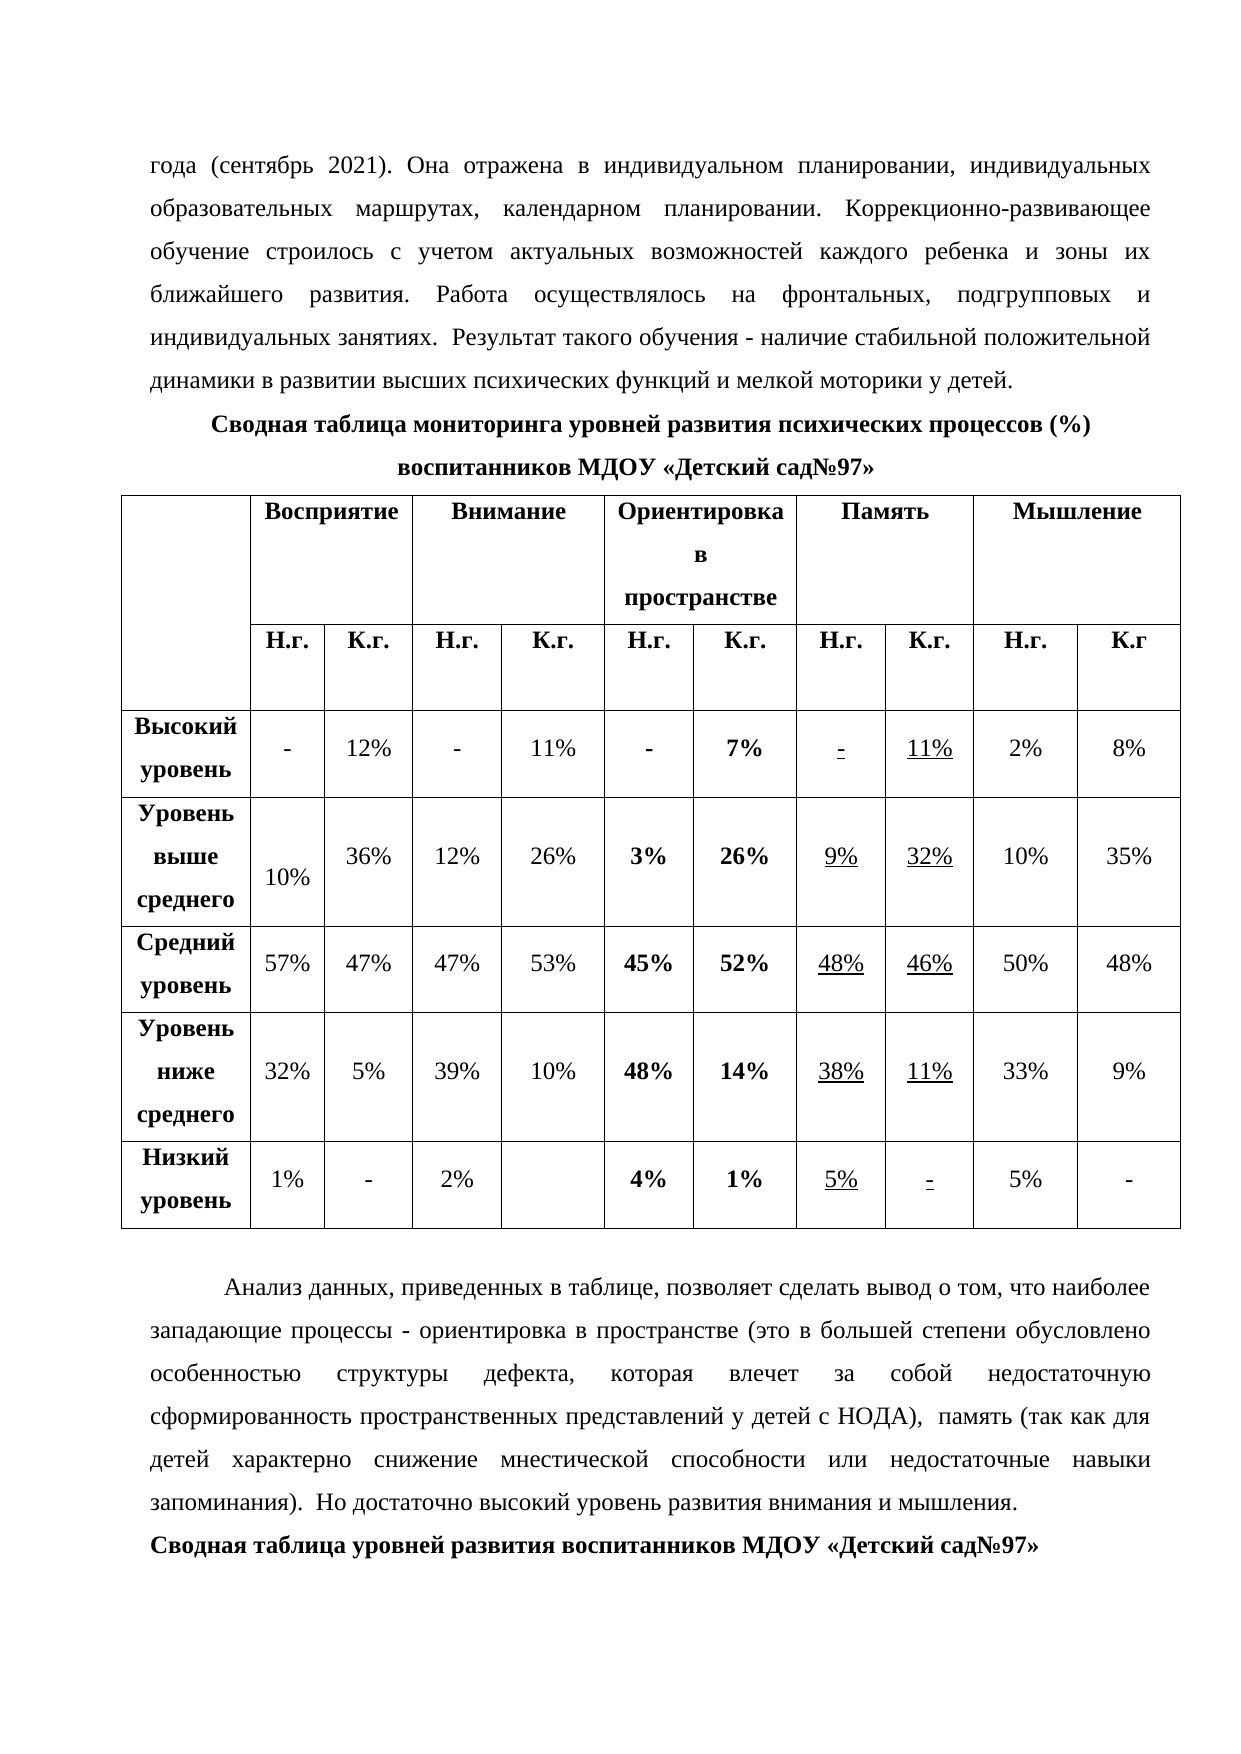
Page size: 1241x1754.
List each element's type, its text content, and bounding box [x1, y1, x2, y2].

table_cell - [325, 1142, 412, 1227]
text воспитанников МДОУ «Детский сад№97» [120, 452, 1152, 481]
table_cell 38% [797, 1013, 885, 1141]
table_cell 10% [502, 1013, 604, 1141]
table_cell 47% [325, 927, 412, 1012]
table_cell Высокий уровень [122, 711, 250, 797]
table_cell 26% [694, 798, 796, 926]
table_cell 8% [1078, 711, 1180, 797]
table_header Восприятие [251, 496, 412, 624]
table_cell 47% [413, 927, 501, 1012]
table_cell К.г. [694, 625, 796, 710]
text Сводная таблица уровней развития воспитанников МДОУ «Детский сад№97» [150, 1530, 1152, 1559]
table_cell 5% [797, 1142, 885, 1227]
table_cell 3% [605, 798, 693, 926]
table_cell К.г. [502, 625, 604, 710]
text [150, 150, 1152, 394]
table_cell 2% [413, 1142, 501, 1227]
table_cell 26% [502, 798, 604, 926]
table_cell 39% [413, 1013, 501, 1141]
table_cell - [886, 1142, 973, 1227]
table_cell 36% [325, 798, 412, 926]
table_cell 50% [974, 927, 1077, 1012]
table_header Ориентировка в пространстве [605, 496, 796, 624]
table_cell Уровень выше среднего [122, 798, 250, 926]
table_cell - [413, 711, 501, 797]
table_cell Н.г. [413, 625, 501, 710]
table_cell Н.г. [974, 625, 1077, 710]
table_header Память [797, 496, 973, 624]
table_cell 10% [974, 798, 1077, 926]
table_cell 11% [886, 711, 973, 797]
table_cell 9% [1078, 1013, 1180, 1141]
table_cell 53% [502, 927, 604, 1012]
table_header Внимание [413, 496, 604, 624]
table_cell 4% [605, 1142, 693, 1227]
table_cell 11% [502, 711, 604, 797]
table_cell - [251, 711, 324, 797]
table_cell 10% [251, 798, 324, 926]
table_cell - [797, 711, 885, 797]
table_cell 2% [974, 711, 1077, 797]
table_header Мышление [974, 496, 1180, 624]
table_cell 1% [694, 1142, 796, 1227]
table_cell Н.г. [797, 625, 885, 710]
table_cell 1% [251, 1142, 324, 1227]
table_header [122, 496, 250, 710]
table_cell 14% [694, 1013, 796, 1141]
table_cell Уровень ниже среднего [122, 1013, 250, 1141]
table_cell Н.г. [605, 625, 693, 710]
text Анализ данных, приведенных в таблице, позволяет сделать вывод о том, что наиболее западающие процессы - ориентировка в пространстве (это в большей степени обусловлено особенностью структуры дефекта, которая влечет за собой недостаточную сформированность пространственных представлений у детей с НОДА), память (так как для детей характерно снижение мнестической способности или недостаточные навыки запоминания). Но достаточно высокий уровень развития внимания и мышления. [150, 1272, 1152, 1516]
table_cell К.г [1078, 625, 1180, 710]
table_cell 11% [886, 1013, 973, 1141]
table_cell 57% [251, 927, 324, 1012]
table_cell 5% [325, 1013, 412, 1141]
table_cell К.г. [886, 625, 973, 710]
table_cell 48% [797, 927, 885, 1012]
table_cell 7% [694, 711, 796, 797]
table_cell Средний уровень [122, 927, 250, 1012]
table_cell 12% [325, 711, 412, 797]
text Сводная таблица мониторинга уровней развития психических процессов (%) [150, 409, 1152, 437]
table_cell 52% [694, 927, 796, 1012]
table_cell 46% [886, 927, 973, 1012]
table_cell 48% [1078, 927, 1180, 1012]
table_cell 35% [1078, 798, 1180, 926]
table_cell - [605, 711, 693, 797]
table_cell 48% [605, 1013, 693, 1141]
table_cell К.г. [325, 625, 412, 710]
table_cell - [1078, 1142, 1180, 1227]
table_cell 5% [974, 1142, 1077, 1227]
table_cell Низкий уровень [122, 1142, 250, 1227]
table_cell Н.г. [251, 625, 324, 710]
table_cell 12% [413, 798, 501, 926]
table_cell 45% [605, 927, 693, 1012]
table_cell 9% [797, 798, 885, 926]
table_cell 32% [886, 798, 973, 926]
table_cell 32% [251, 1013, 324, 1141]
table_cell [502, 1142, 604, 1227]
table_cell 33% [974, 1013, 1077, 1141]
